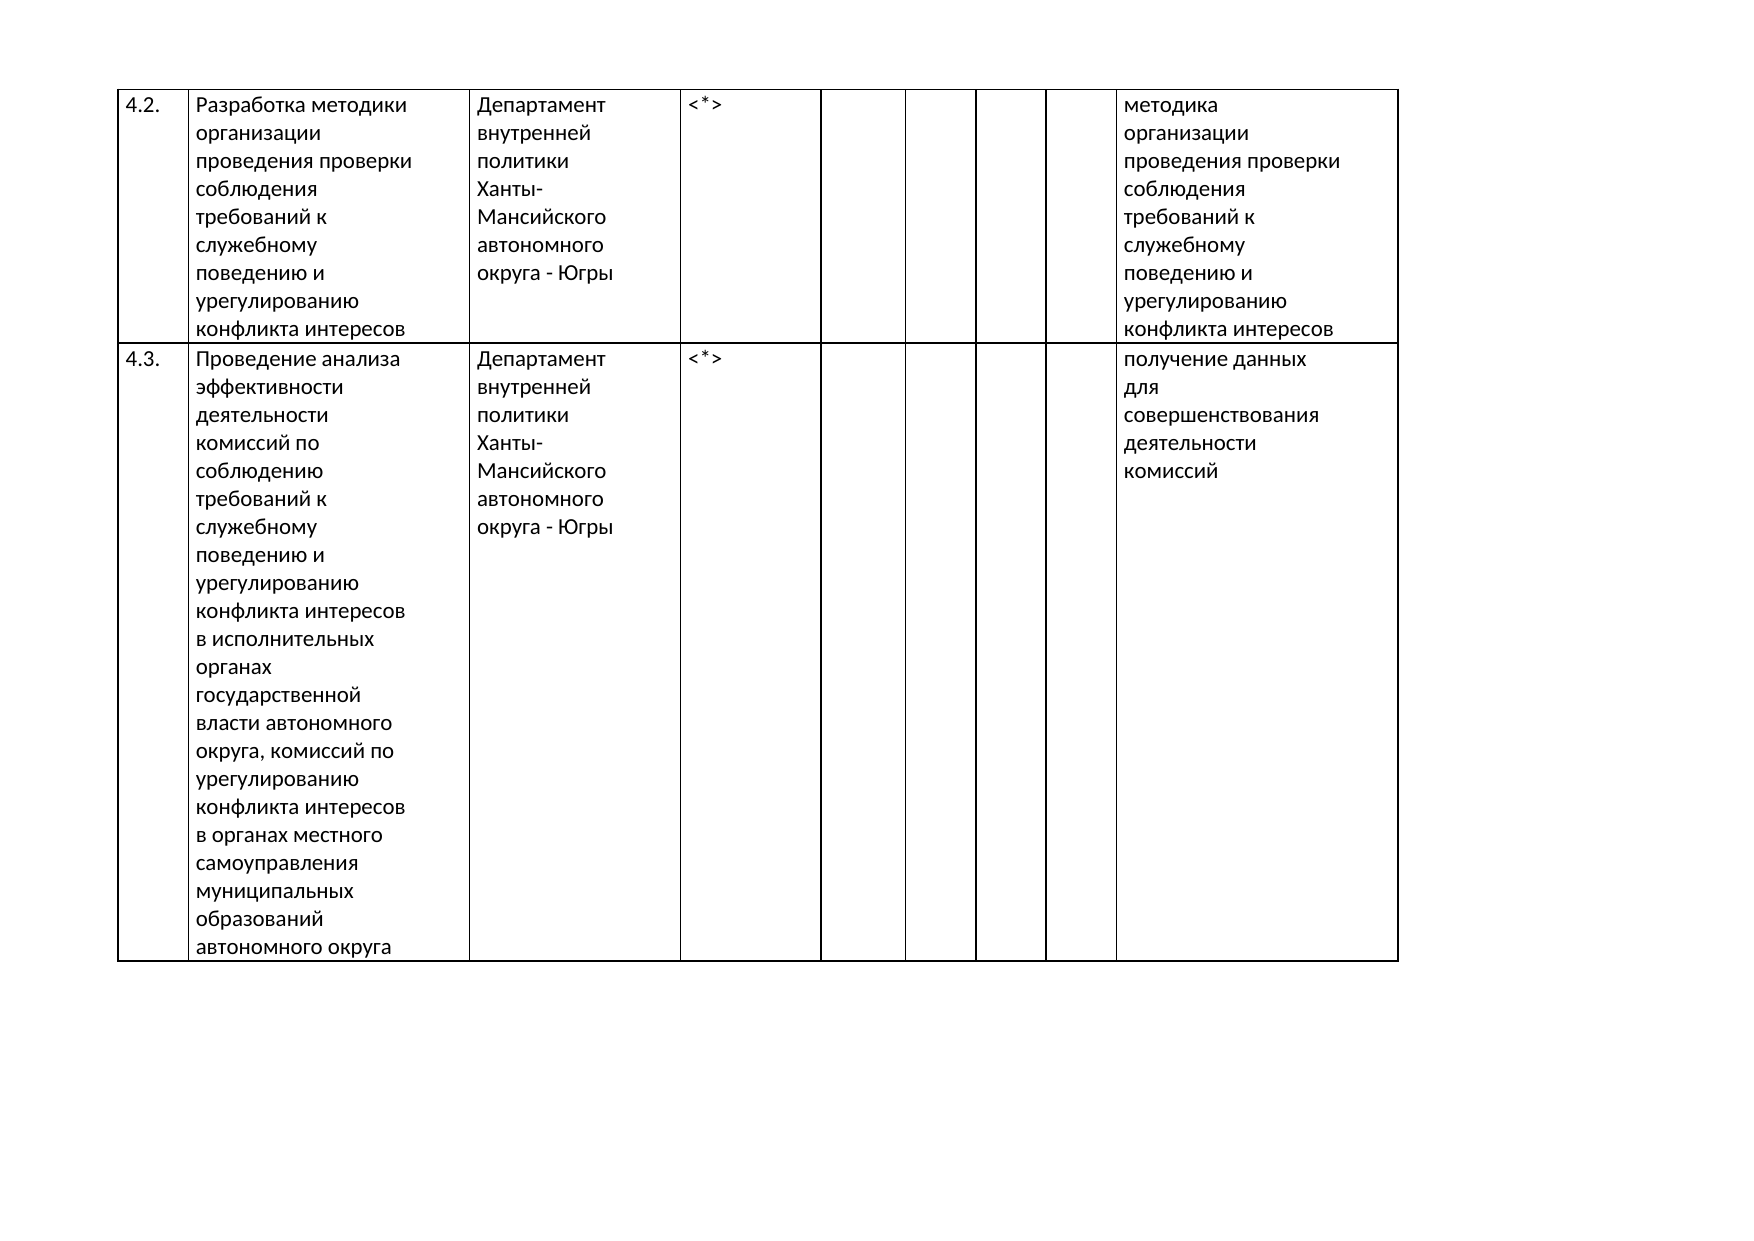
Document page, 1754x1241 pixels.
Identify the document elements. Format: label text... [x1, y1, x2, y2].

table_cell [906, 344, 975, 960]
table_cell Разработка методики организации проведения проверки соблюдения требований к служебному поведению и урегулированию конфликта интересов [189, 90, 469, 342]
table_cell <*> [681, 90, 820, 342]
table_cell получение данных для совершенствования деятельности комиссий [1117, 344, 1397, 960]
table_cell 4.3. [119, 344, 188, 960]
table_cell <*> [681, 344, 820, 960]
table_cell [906, 90, 975, 342]
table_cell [470, 90, 680, 342]
table_cell [977, 90, 1045, 342]
table_cell Департамент внутренней политики Ханты- Мансийского автономного округа - Югры [470, 344, 680, 960]
table_cell [977, 344, 1045, 960]
table_cell [1047, 344, 1116, 960]
table_cell 4.2. [119, 90, 188, 342]
table_cell методика организации проведения проверки соблюдения требований к служебному поведению и урегулированию конфликта интересов [1117, 90, 1397, 342]
table_cell [822, 344, 905, 960]
table_cell Проведение анализа эффективности деятельности комиссий по соблюдению требований к служебному поведению и урегулированию конфликта интересов в исполнительных органах государственной власти автономного округа, комиссий по урегулированию конфликта интересов в органах местного самоуправления муниципальных образований автономного округа [189, 344, 469, 960]
table_cell [822, 90, 905, 342]
table_cell [1047, 90, 1116, 342]
